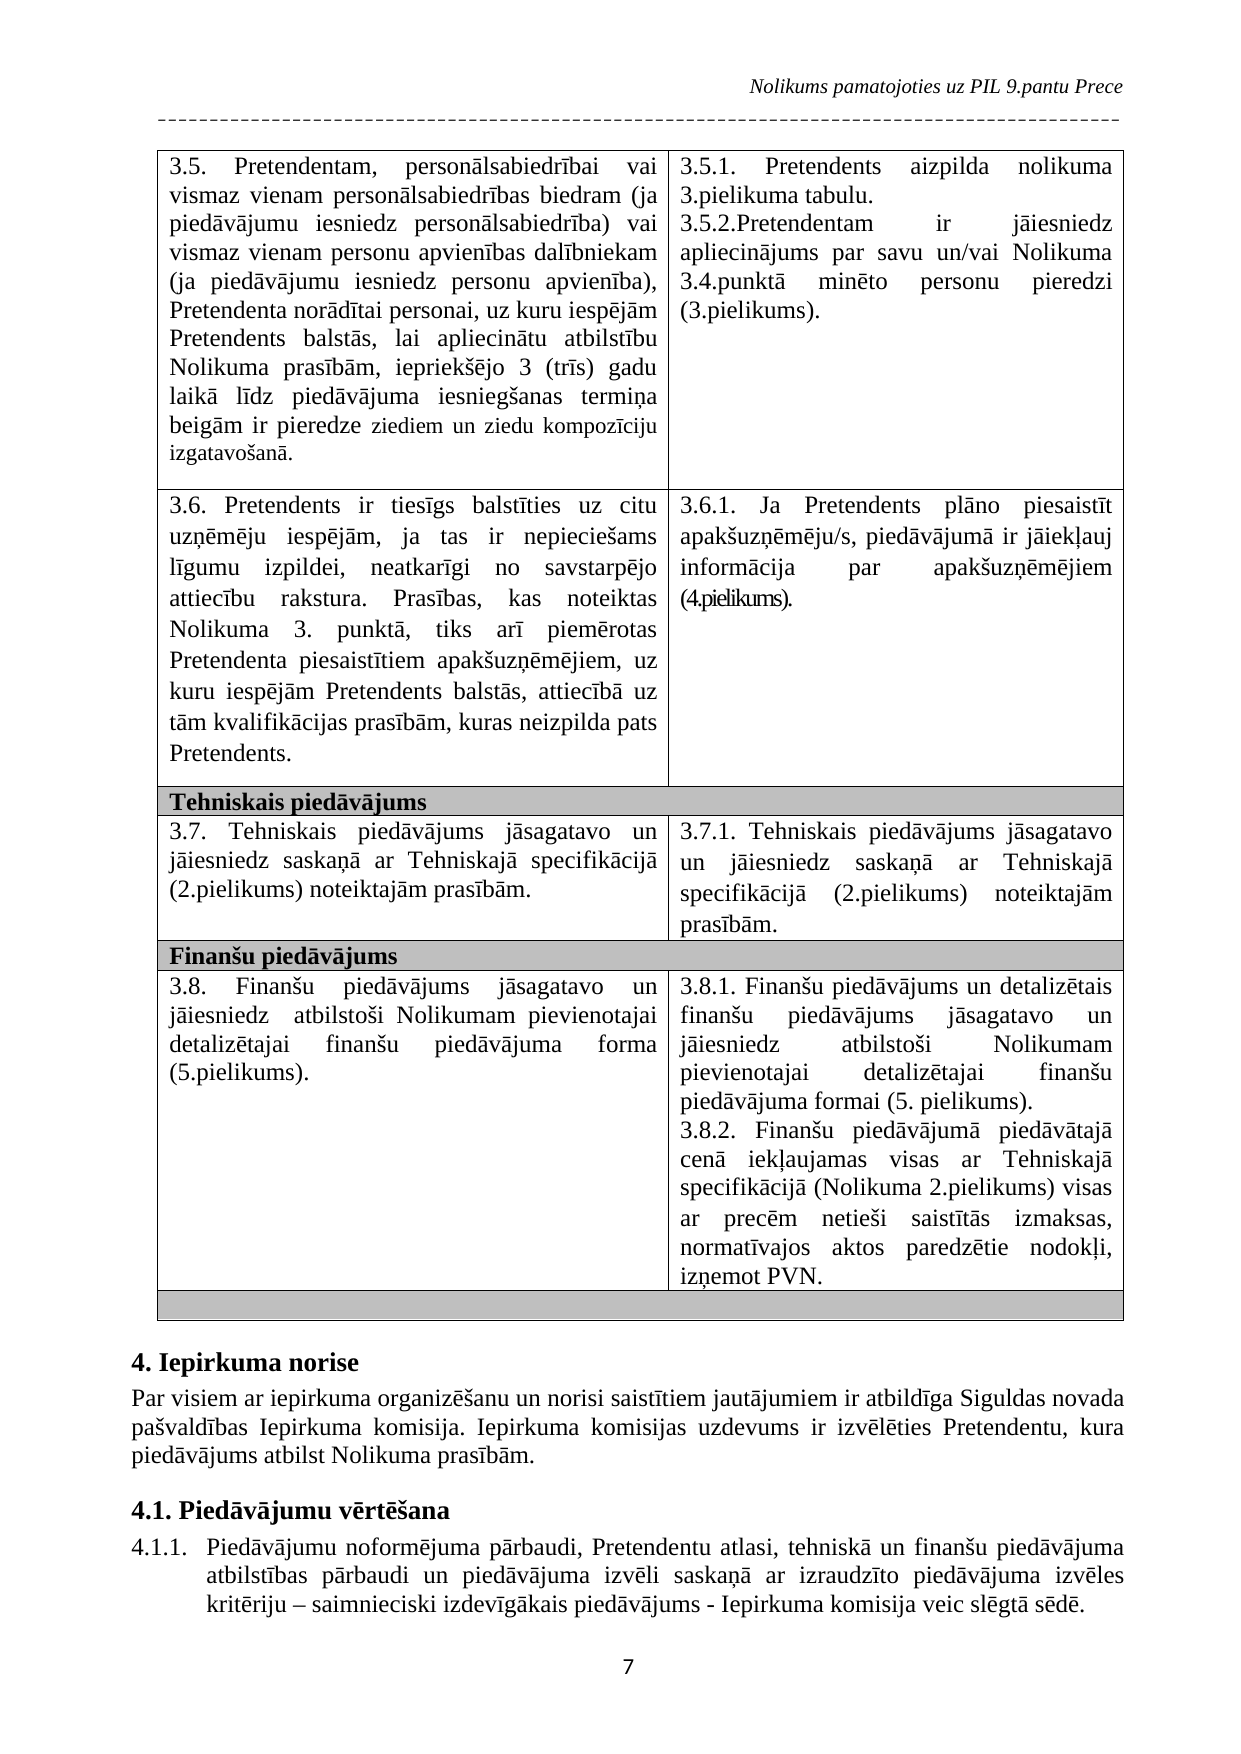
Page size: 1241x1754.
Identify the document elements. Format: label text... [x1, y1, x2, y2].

text Par visiem ar iepirkuma organizēšanu un norisi saistītiem jautājumiem ir atbildīga Siguldas novada pašvaldības Iepirkuma komisija. Iepirkuma komisijas uzdevums ir izvēlēties Pretendentu, kura piedāvājums atbilst Nolikuma prasībām. [131, 1383, 1125, 1469]
table_cell Finanšu piedāvājums [158, 941, 1123, 970]
table_cell 3.5.1. Pretendents aizpilda nolikuma 3.pielikuma tabulu. 3.5.2.Pretendentam ir jāiesniedz apliecinājums par savu un/vai Nolikuma 3.4.punktā minēto personu pieredzi (3.pielikums). [669, 151, 1123, 489]
text 4. Iepirkuma norise [131, 1346, 1125, 1377]
table_cell 3.7. Tehniskais piedāvājums jāsagatavo un jāiesniedz saskaņā ar Tehniskajā specifikācijā (2.pielikums) noteiktajām prasībām. [158, 816, 668, 940]
table_cell 3.6.1. Ja Pretendents plāno piesaistīt apakšuzņēmēju/s, piedāvājumā ir jāiekļauj informācija par apakšuzņēmējiem (4.pielikums). [669, 490, 1123, 786]
table_cell 3.5. Pretendentam, personālsabiedrībai vai vismaz vienam personālsabiedrības biedram (ja piedāvājumu iesniedz personālsabiedrība) vai vismaz vienam personu apvienības dalībniekam (ja piedāvājumu iesniedz personu apvienība), Pretendenta norādītai personai, uz kuru iespējām Pretendents balstās, lai apliecinātu atbilstību Nolikuma prasībām, iepriekšējo 3 (trīs) gadu laikā līdz piedāvājuma iesniegšanas termiņa beigām ir pieredze ziediem un ziedu kompozīciju izgatavošanā. [158, 151, 668, 489]
table_cell 3.8. Finanšu piedāvājums jāsagatavo un jāiesniedz atbilstoši Nolikumam pievienotajai detalizētajai finanšu piedāvājuma forma (5.pielikums). [158, 971, 668, 1290]
table_cell Tehniskais piedāvājums [158, 787, 1123, 815]
text 4.1.1. Piedāvājumu noformējuma pārbaudi, Pretendentu atlasi, tehniskā un finanšu piedāvājuma atbilstības pārbaudi un piedāvājuma izvēli saskaņā ar izraudzīto piedāvājuma izvēles kritēriju – saimnieciski izdevīgākais piedāvājums - Iepirkuma komisija veic slēgtā sēdē. [131, 1532, 1125, 1618]
text 4.1. Piedāvājumu vērtēšana [131, 1494, 1125, 1525]
table_cell 3.6. Pretendents ir tiesīgs balstīties uz citu uzņēmēju iespējām, ja tas ir nepieciešams līgumu izpildei, neatkarīgi no savstarpējo attiecību rakstura. Prasības, kas noteiktas Nolikuma 3. punktā, tiks arī piemērotas Pretendenta piesaistītiem apakšuzņēmējiem, uz kuru iespējām Pretendents balstās, attiecībā uz tām kvalifikācijas prasībām, kuras neizpilda pats Pretendents. [158, 490, 668, 786]
table_cell 3.7.1. Tehniskais piedāvājums jāsagatavo un jāiesniedz saskaņā ar Tehniskajā specifikācijā (2.pielikums) noteiktajām prasībām. [669, 816, 1123, 940]
table_cell [158, 1291, 1123, 1319]
table_cell 3.8.1. Finanšu piedāvājums un detalizētais finanšu piedāvājums jāsagatavo un jāiesniedz atbilstoši Nolikumam pievienotajai detalizētajai finanšu piedāvājuma formai (5. pielikums). 3.8.2. Finanšu piedāvājumā piedāvātajā cenā iekļaujamas visas ar Tehniskajā specifikācijā (Nolikuma 2.pielikums) visas ar precēm netieši saistītās izmaksas, normatīvajos aktos paredzētie nodokļi, izņemot PVN. [669, 971, 1123, 1290]
